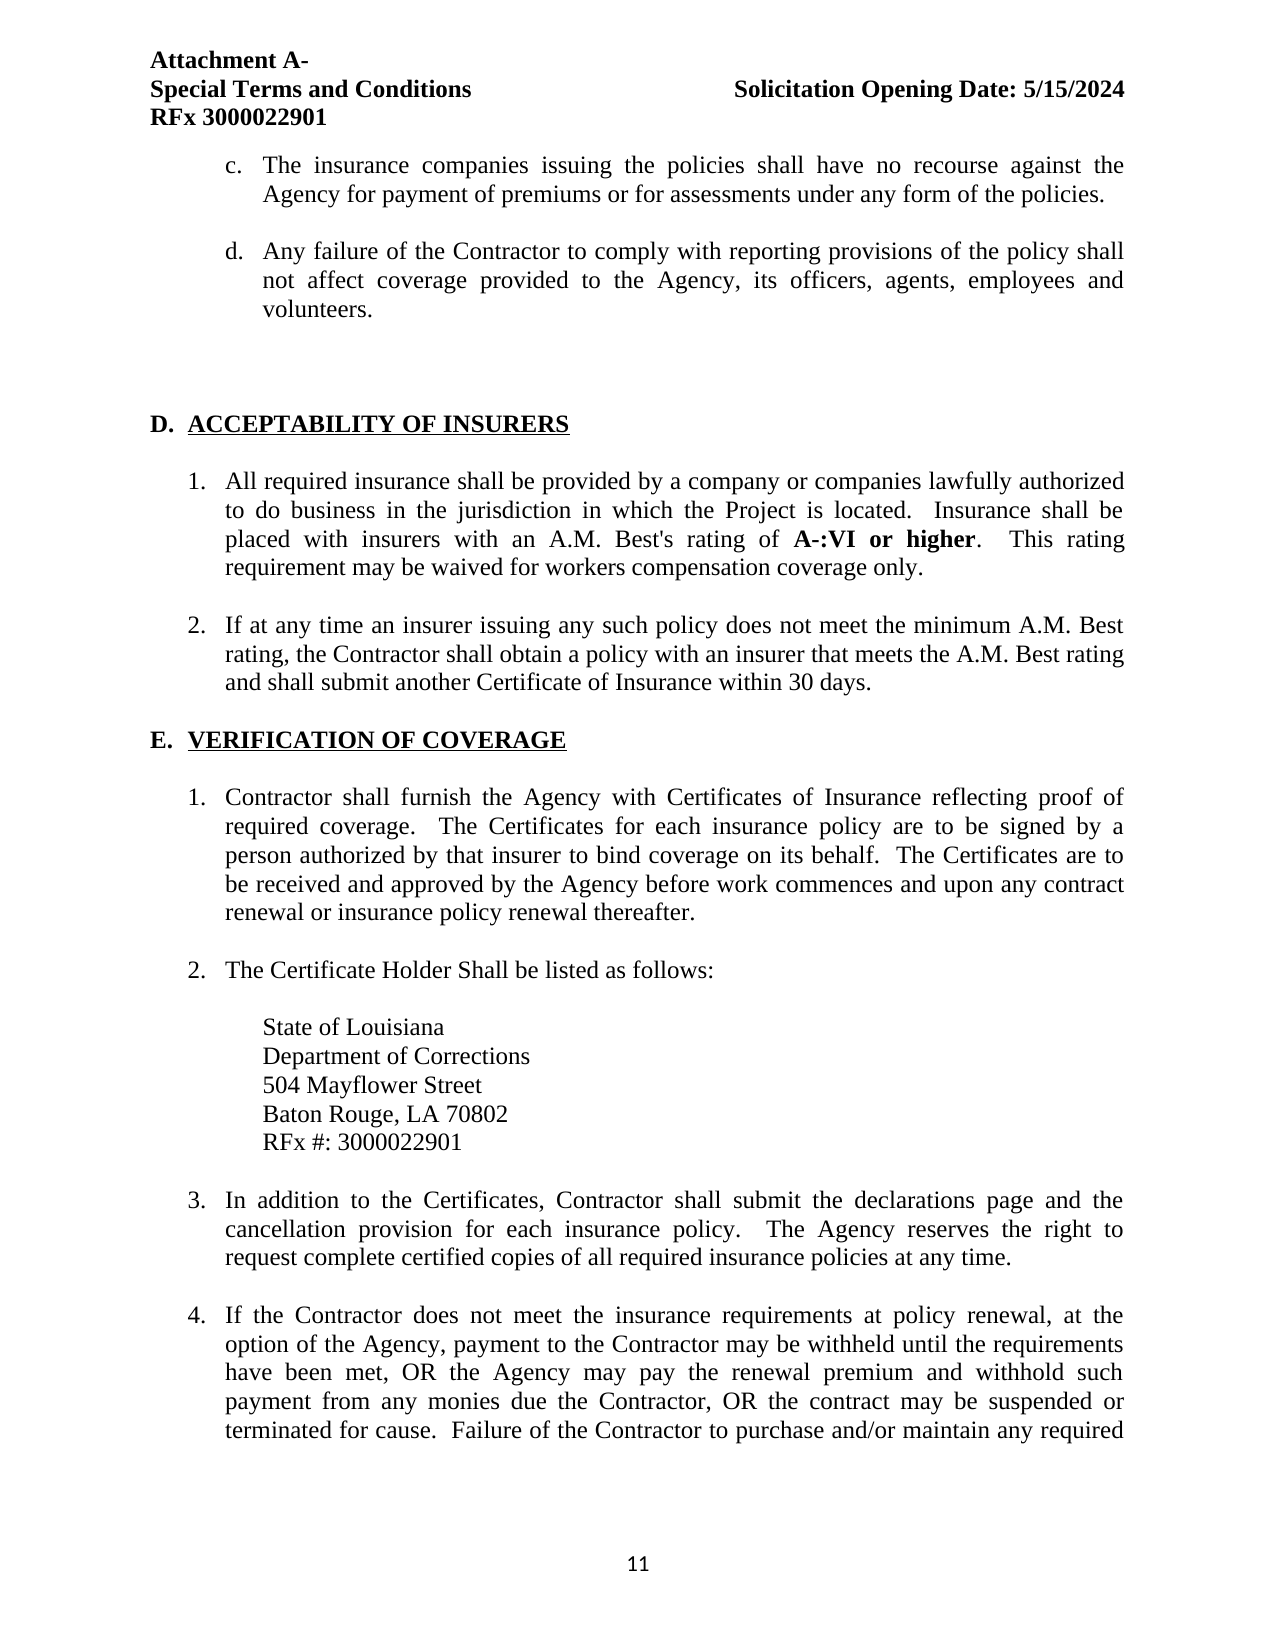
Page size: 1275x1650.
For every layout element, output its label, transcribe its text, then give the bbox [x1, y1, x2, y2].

text D. ACCEPTABILITY OF INSURERS [150, 409, 1125, 437]
text Department of Corrections [262, 1041, 1125, 1070]
list Contractor shall furnish the Agency with Certificates of Insurance reflecting proof of required coverage. The Certificates for each insurance policy are to be signed by a person authorized by that insurer to bind coverage on its behalf. The Certificates are to be received and approved by the Agency before work commences and upon any contract renewal or insurance policy renewal thereafter. [187, 782, 1125, 926]
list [187, 1300, 1125, 1444]
text E. VERIFICATION OF COVERAGE [150, 725, 1125, 754]
text State of Louisiana [262, 1012, 1125, 1041]
list The Certificate Holder Shall be listed as follows: [187, 955, 1125, 984]
text 504 Mayflower Street [262, 1070, 1125, 1099]
list In addition to the Certificates, Contractor shall submit the declarations page and the cancellation provision for each insurance policy. The Agency reserves the right to request complete certified copies of all required insurance policies at any time. [187, 1185, 1125, 1271]
text RFx #: 3000022901 [262, 1127, 1125, 1156]
list All required insurance shall be provided by a company or companies lawfully authorized to do business in the jurisdiction in which the Project is located. Insurance shall be placed with insurers with an A.M. Best's rating of A-:VI or higher. This rating requirement may be waived for workers compensation coverage only. [187, 466, 1125, 581]
list The insurance companies issuing the policies shall have no recourse against the Agency for payment of premiums or for assessments under any form of the policies. [225, 150, 1125, 207]
list Any failure of the Contractor to comply with reporting provisions of the policy shall not affect coverage provided to the Agency, its officers, agents, employees and volunteers. [225, 236, 1125, 322]
list If at any time an insurer issuing any such policy does not meet the minimum A.M. Best rating, the Contractor shall obtain a policy with an insurer that meets the A.M. Best rating and shall submit another Certificate of Insurance within 30 days. [187, 610, 1125, 696]
text Baton Rouge, LA 70802 [262, 1099, 1125, 1127]
